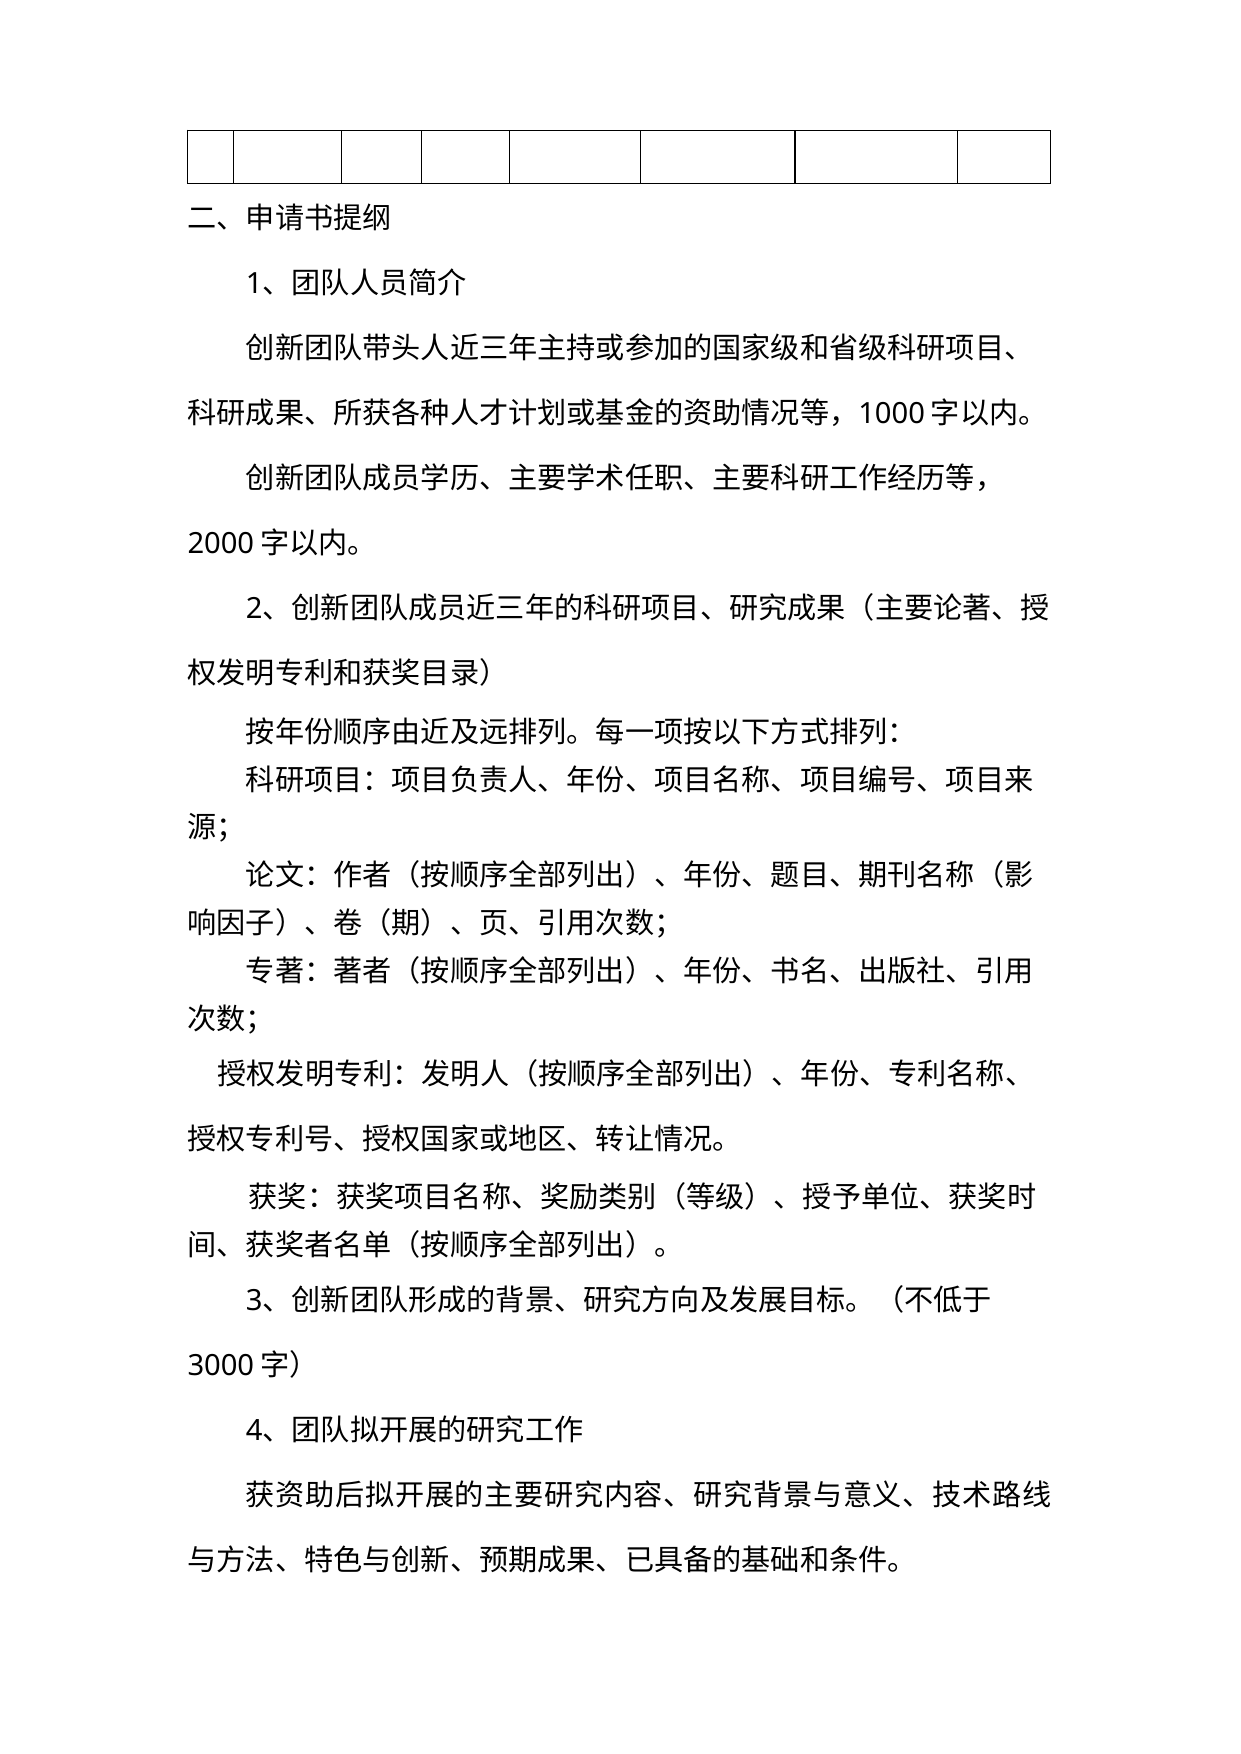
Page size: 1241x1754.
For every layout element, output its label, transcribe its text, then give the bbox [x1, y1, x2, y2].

text 4、团队拟开展的研究工作 [187, 1395, 1053, 1460]
table_cell [958, 131, 1050, 183]
table_cell [342, 131, 421, 183]
text 专著：著者（按顺序全部列出）、年份、书名、出版社、引用次数； [187, 943, 1053, 1039]
text 1、团队人员简介 [187, 249, 1053, 314]
text 2、创新团队成员近三年的科研项目、研究成果（主要论著、授权发明专利和获奖目录） [187, 574, 1053, 704]
table_cell [234, 131, 341, 183]
table_cell [510, 131, 640, 183]
table_cell [641, 131, 794, 183]
text 授权发明专利：发明人（按顺序全部列出）、年份、专利名称、授权专利号、授权国家或地区、转让情况。 [187, 1039, 1053, 1169]
text 论文：作者（按顺序全部列出）、年份、题目、期刊名称（影响因子）、卷（期）、页、引用次数； [187, 847, 1053, 943]
text 创新团队带头人近三年主持或参加的国家级和省级科研项目、科研成果、所获各种人才计划或基金的资助情况等，1000字以内。 [187, 314, 1053, 444]
text 获奖：获奖项目名称、奖励类别（等级）、授予单位、获奖时间、获奖者名单（按顺序全部列出）。 [187, 1169, 1053, 1265]
text 按年份顺序由近及远排列。每一项按以下方式排列： [187, 704, 1053, 752]
table_cell [422, 131, 509, 183]
text 获资助后拟开展的主要研究内容、研究背景与意义、技术路线与方法、特色与创新、预期成果、已具备的基础和条件。 [187, 1460, 1053, 1590]
table_cell [796, 131, 957, 183]
text 科研项目：项目负责人、年份、项目名称、项目编号、项目来源； [187, 752, 1053, 847]
text 二、申请书提纲 [187, 184, 1053, 249]
text 3、创新团队形成的背景、研究方向及发展目标。（不低于3000字） [187, 1265, 1053, 1395]
text 创新团队成员学历、主要学术任职、主要科研工作经历等，2000字以内。 [187, 444, 1053, 574]
